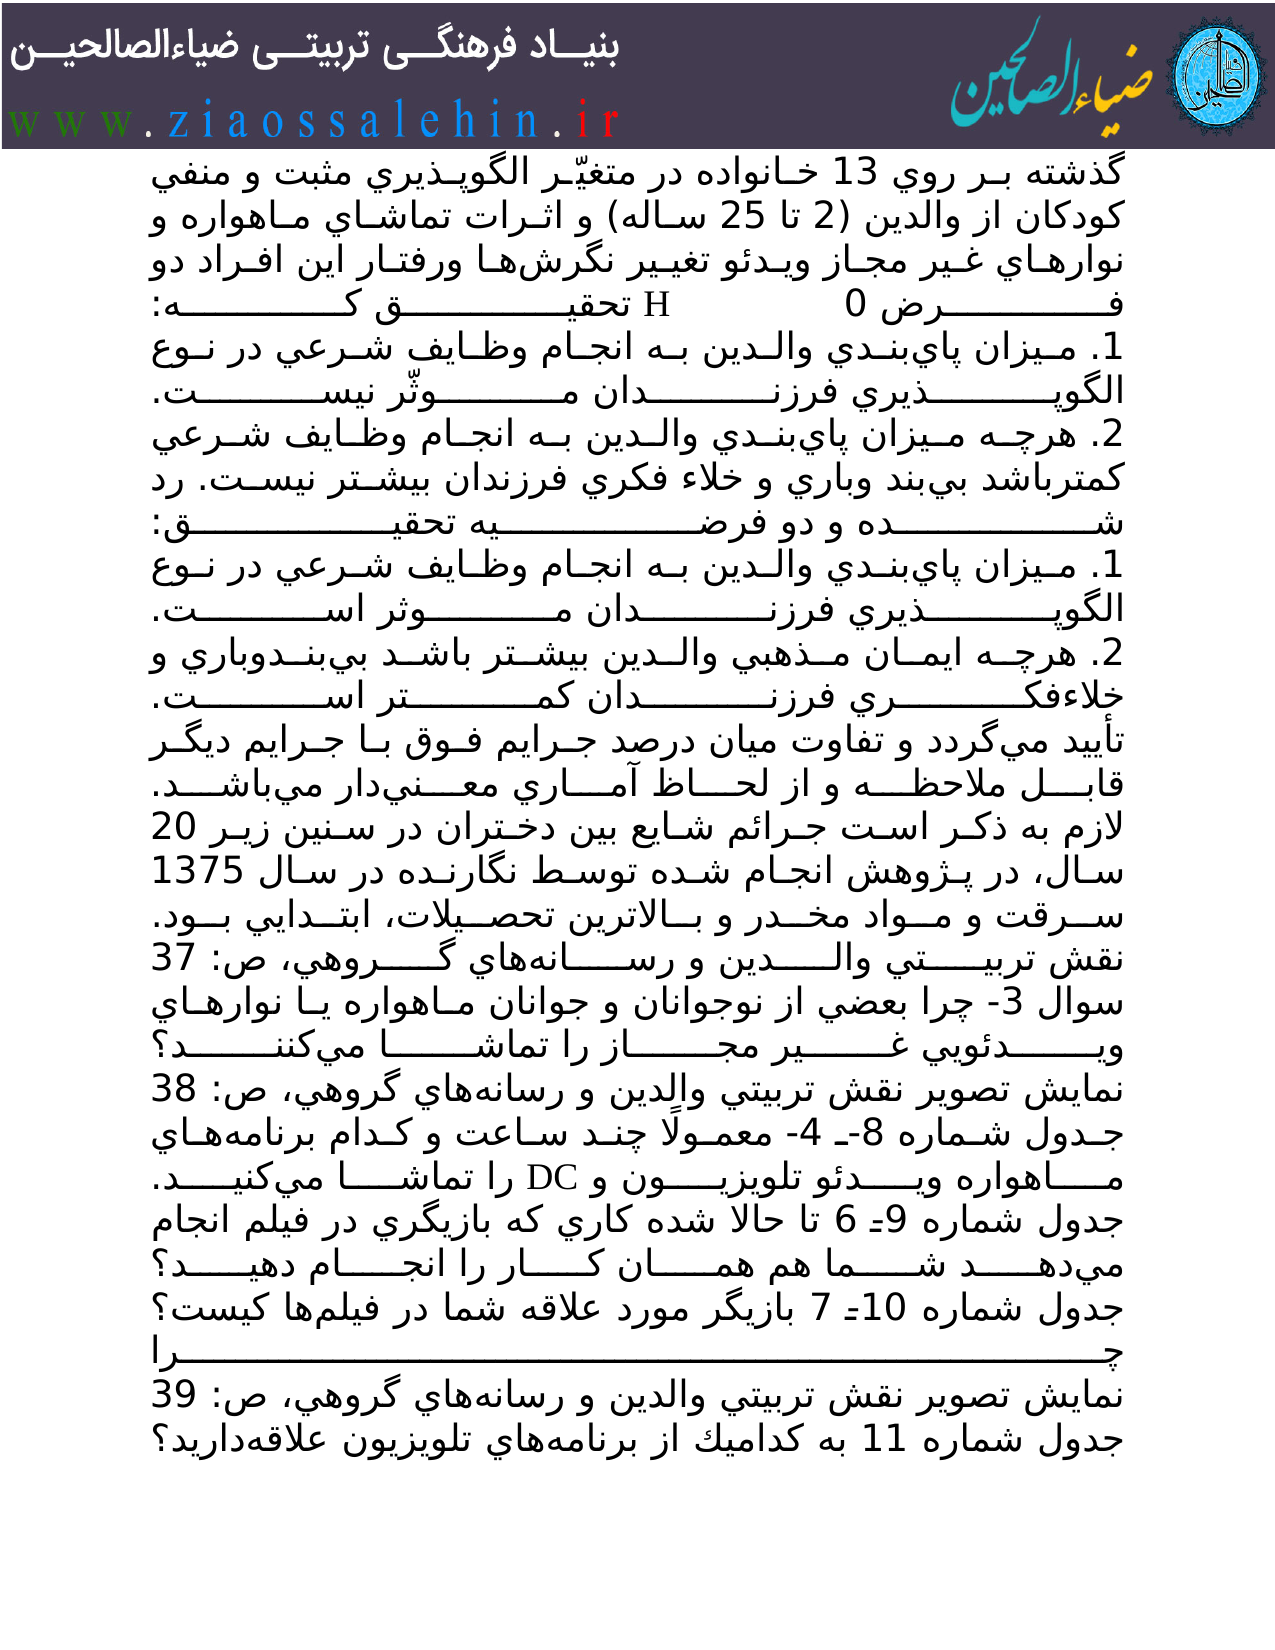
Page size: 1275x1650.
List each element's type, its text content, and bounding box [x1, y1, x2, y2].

picture [1, 3, 1275, 149]
